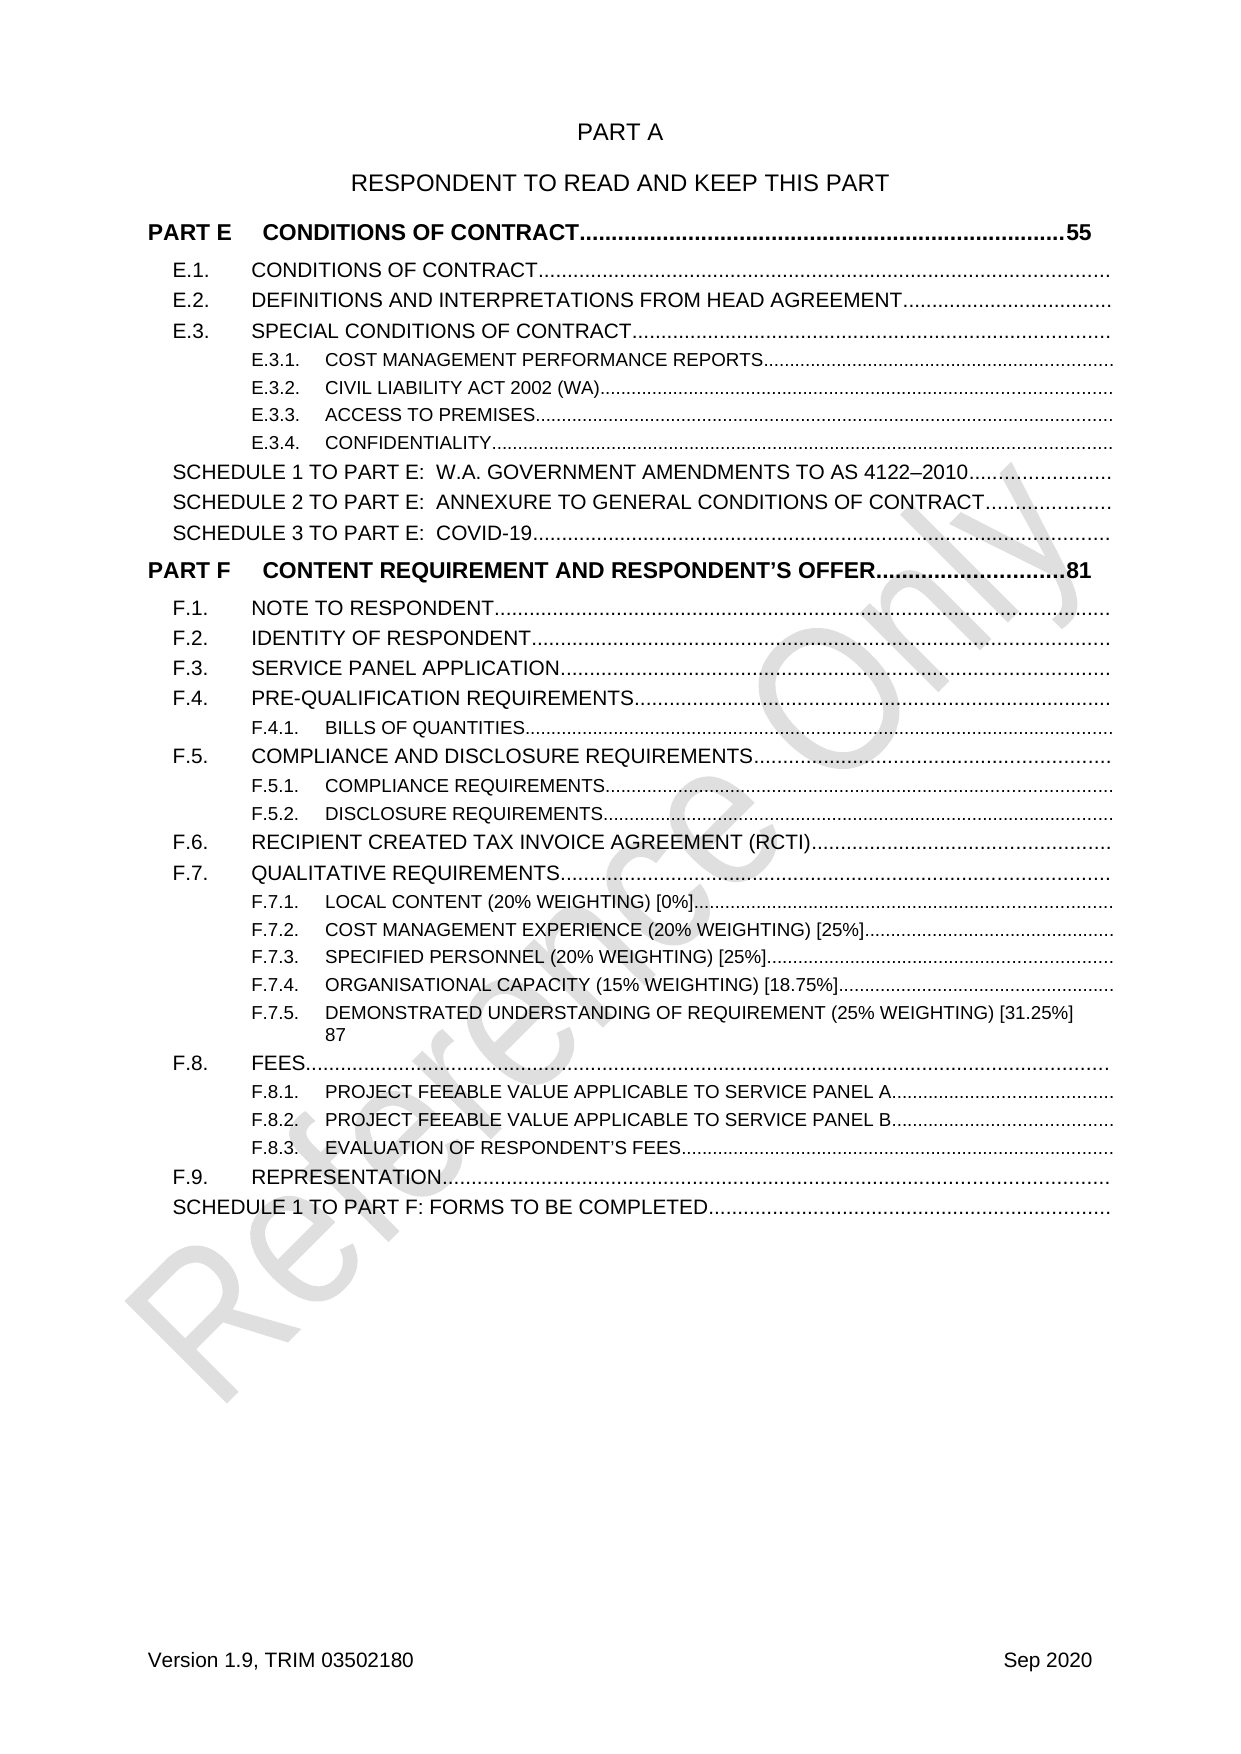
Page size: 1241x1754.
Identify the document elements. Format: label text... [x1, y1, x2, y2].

text F.4. PRE-QUALIFICATION REQUIREMENTS 82 [172, 686, 1092, 710]
text F.8.2. PROJECT FEEABLE VALUE APPLICABLE TO SERVICE PANEL B 89 [251, 1109, 1092, 1131]
text F.8. FEES 87 [172, 1051, 1092, 1075]
text F.4.1. Bills of Quantities 82 [251, 716, 1092, 738]
text E.1. CONDITIONS OF CONTRACT 55 [172, 258, 1092, 282]
text F.8.3. EVALUATION OF RESPONDENT’S FEES 89 [251, 1137, 1092, 1158]
text E.3.1. COST MANAGEMENT PERFORMANCE REPORTS 55 [251, 349, 1092, 370]
text SCHEDULE 3 TO PART E: COVID-19 76 [172, 520, 1092, 544]
text E.3.3. ACCESS TO PREMISES 56 [251, 404, 1092, 426]
text F.7.4. ORGANISATIONAL CAPACITY (15% WEIGHTING) [18.75%] 86 [251, 974, 1092, 996]
text F.9. REPRESENTATION 90 [172, 1165, 1092, 1189]
text E.2. DEFINITIONS AND INTERPRETATIONS FROM HEAD AGREEMENT 55 [172, 288, 1092, 312]
text SCHEDULE 2 TO PART E: ANNEXURE TO GENERAL CONDITIONS OF CONTRACT 72 [172, 490, 1092, 514]
text SCHEDULE 1 TO PART E: W.A. GOVERNMENT AMENDMENTS TO AS 4122–2010 57 [172, 460, 1092, 484]
text F.7.2. COST MANAGEMENT EXPERIENCE (20% WEIGHTING) [25%] 85 [251, 918, 1092, 940]
text SCHEDULE 1 TO PART F: FORMS TO BE COMPLETED 91 [172, 1195, 1092, 1219]
text F.5.1. complIANCE REQUIREMENTS 83 [251, 774, 1092, 796]
text F.6. RECIPIENT CREATED TAX INVOICE AGREEMENT (RCTI) 83 [172, 830, 1092, 854]
text F.7.5. DEMONSTRATED UNDERSTANDING OF REQUIREMENT (25% WEIGHTING) [31.25%] 87 [251, 1002, 1092, 1045]
text F.5.2. DISCLOSURE REquirements 83 [251, 802, 1092, 824]
text F.2. IDENTITY OF RESPONDENT 81 [172, 626, 1092, 650]
text F.1. NOTE TO RESPONDENT 81 [172, 596, 1092, 619]
text F.7. QUALITATIVE REQUIREMENTS 84 [172, 860, 1092, 884]
text PART E CONDITIONS OF CONTRACT 55 [148, 219, 1092, 246]
text F.7.3. SPECIFIED PERSONNEL (20% WEIGHTING) [25%] 86 [251, 946, 1092, 968]
text PART F CONTENT REQUIREMENT AND RESPONDENT’S OFFER 81 [148, 557, 1092, 583]
text E.3.4. CONFIDENTIALITY 56 [251, 432, 1092, 454]
text E.3.2. CIVIL LIABILITY ACT 2002 (WA) 55 [251, 376, 1092, 398]
text F.7.1. LOCAL CONTENT (20% WEIGHTING) [0%] 84 [251, 891, 1092, 912]
text F.5. COMPLIANCE AND DISCLOSURE REQUIREMENTS 82 [172, 744, 1092, 768]
text F.3. SERVICE PANEL APPLICATION 81 [172, 656, 1092, 680]
text F.8.1. PROJECT FEEABLE VALUE APPLICABLE TO SERVICE PANEL A 88 [251, 1081, 1092, 1103]
text E.3. SPECIAL CONDITIONS OF CONTRACT 55 [172, 318, 1092, 342]
